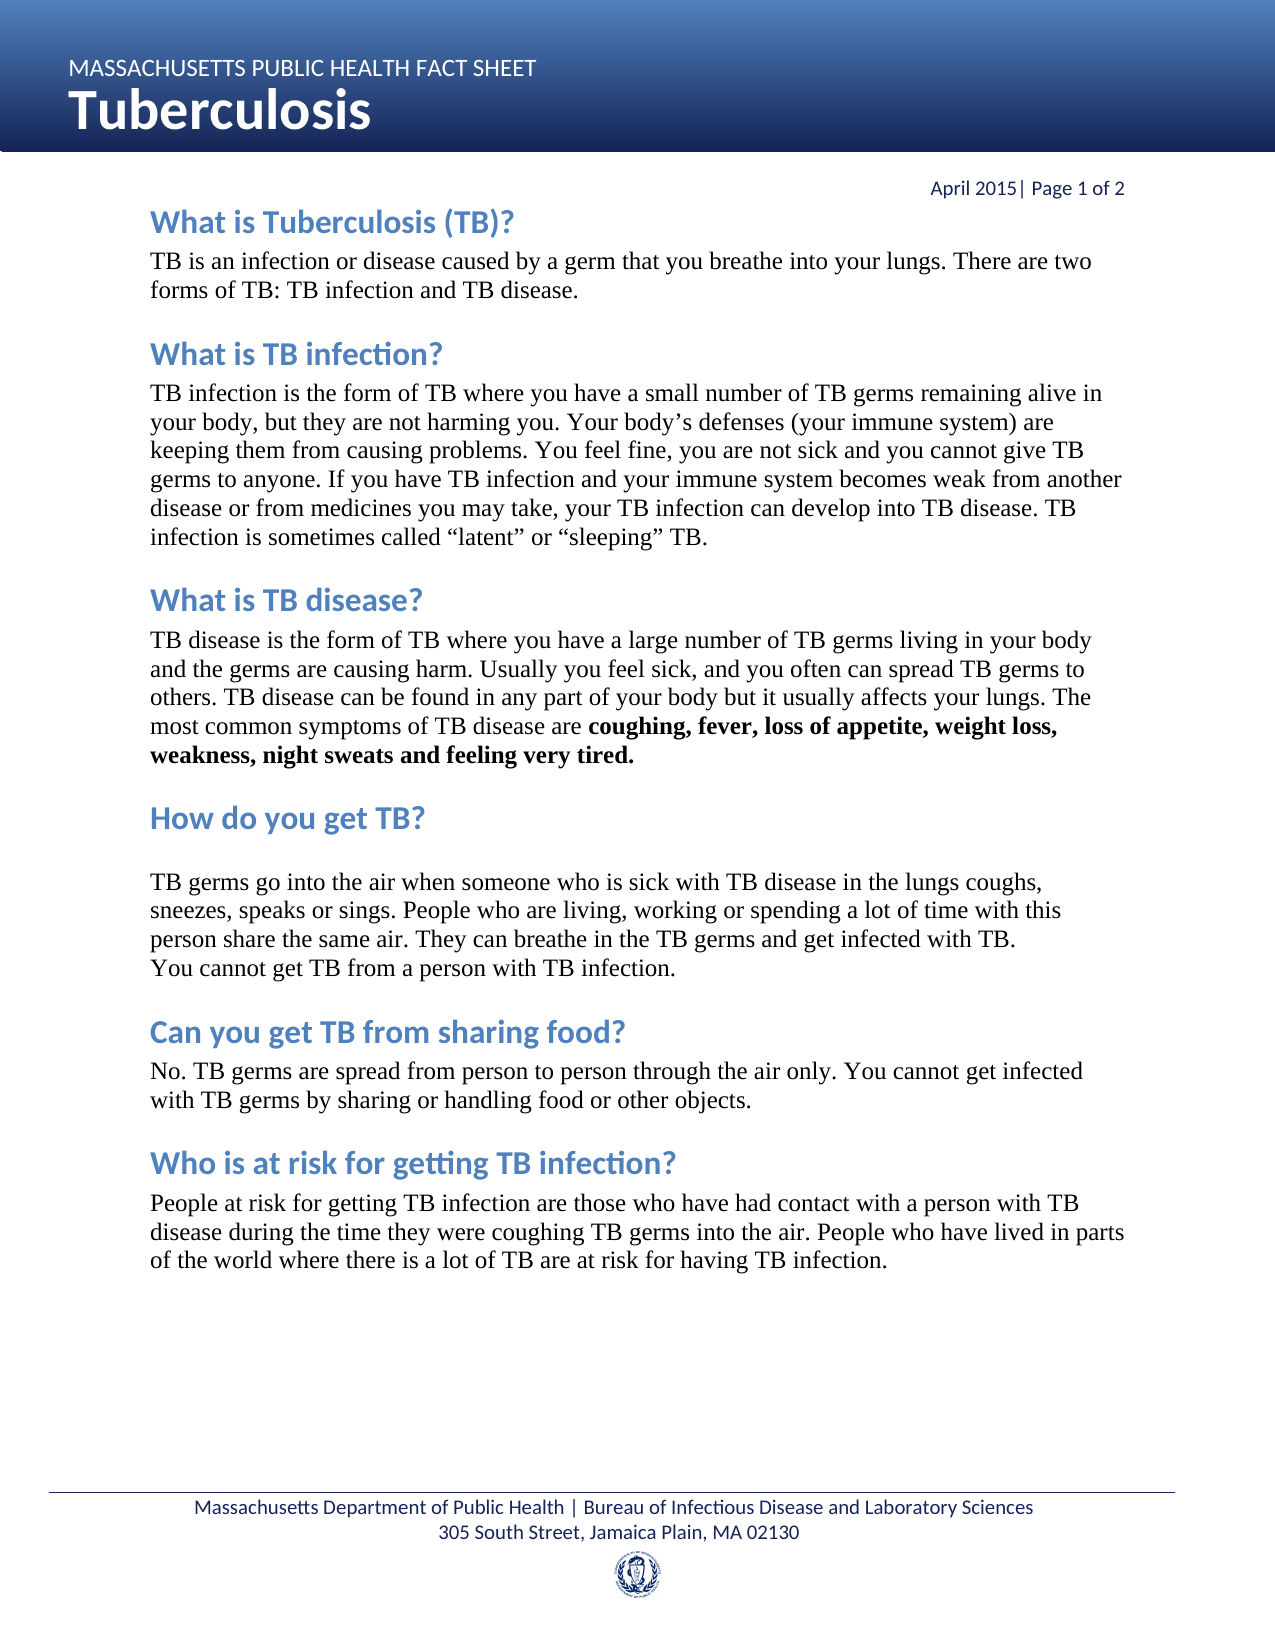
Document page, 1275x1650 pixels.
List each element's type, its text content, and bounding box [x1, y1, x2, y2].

text Who is at risk for getting TB infection? [150, 1142, 1125, 1183]
text April 2015| Page 1 of 2 [150, 175, 1125, 201]
text You cannot get TB from a person with TB infection. [150, 953, 1125, 982]
text TB disease is the form of TB where you have a large number of TB germs living in your body and the germs are causing harm. Usually you feel sick, and you often can spread TB germs to others. TB disease can be found in any part of your body but it usually affects your lungs. The most common symptoms of TB disease are coughing, fever, loss of appetite, weight loss, weakness, night sweats and feeling very tired. [150, 625, 1125, 769]
text No. TB germs are spread from person to person through the air only. You cannot get infected with TB germs by sharing or handling food or other objects. [150, 1056, 1125, 1114]
text What is Tuberculosis (TB)? [150, 201, 1068, 242]
text TB germs go into the air when someone who is sick with TB disease in the lungs coughs, sneezes, speaks or sings. People who are living, working or spending a lot of time with this person share the same air. They can breathe in the TB germs and get infected with TB. [150, 867, 1125, 953]
text What is TB infection? [150, 333, 1125, 373]
text TB is an infection or disease caused by a germ that you breathe into your lungs. There are two forms of TB: TB infection and TB disease. [150, 246, 1125, 304]
text People at risk for getting TB infection are those who have had contact with a person with TB disease during the time they were coughing TB germs into the air. People who have lived in parts of the world where there is a lot of TB are at risk for having TB infection. [150, 1188, 1125, 1274]
text Can you get TB from sharing food? [150, 1011, 1125, 1051]
text How do you get TB? [150, 797, 1125, 867]
text TB infection is the form of TB where you have a small number of TB germs remaining alive in your body, but they are not harming you. Your body’s defenses (your immune system) are keeping them from causing problems. You feel fine, you are not sick and you cannot give TB germs to anyone. If you have TB infection and your immune system becomes weak from another disease or from medicines you may take, your TB infection can develop into TB disease. TB infection is sometimes called “latent” or “sleeping” TB. [150, 378, 1125, 551]
text What is TB disease? [150, 579, 1125, 620]
picture [614, 1551, 661, 1598]
